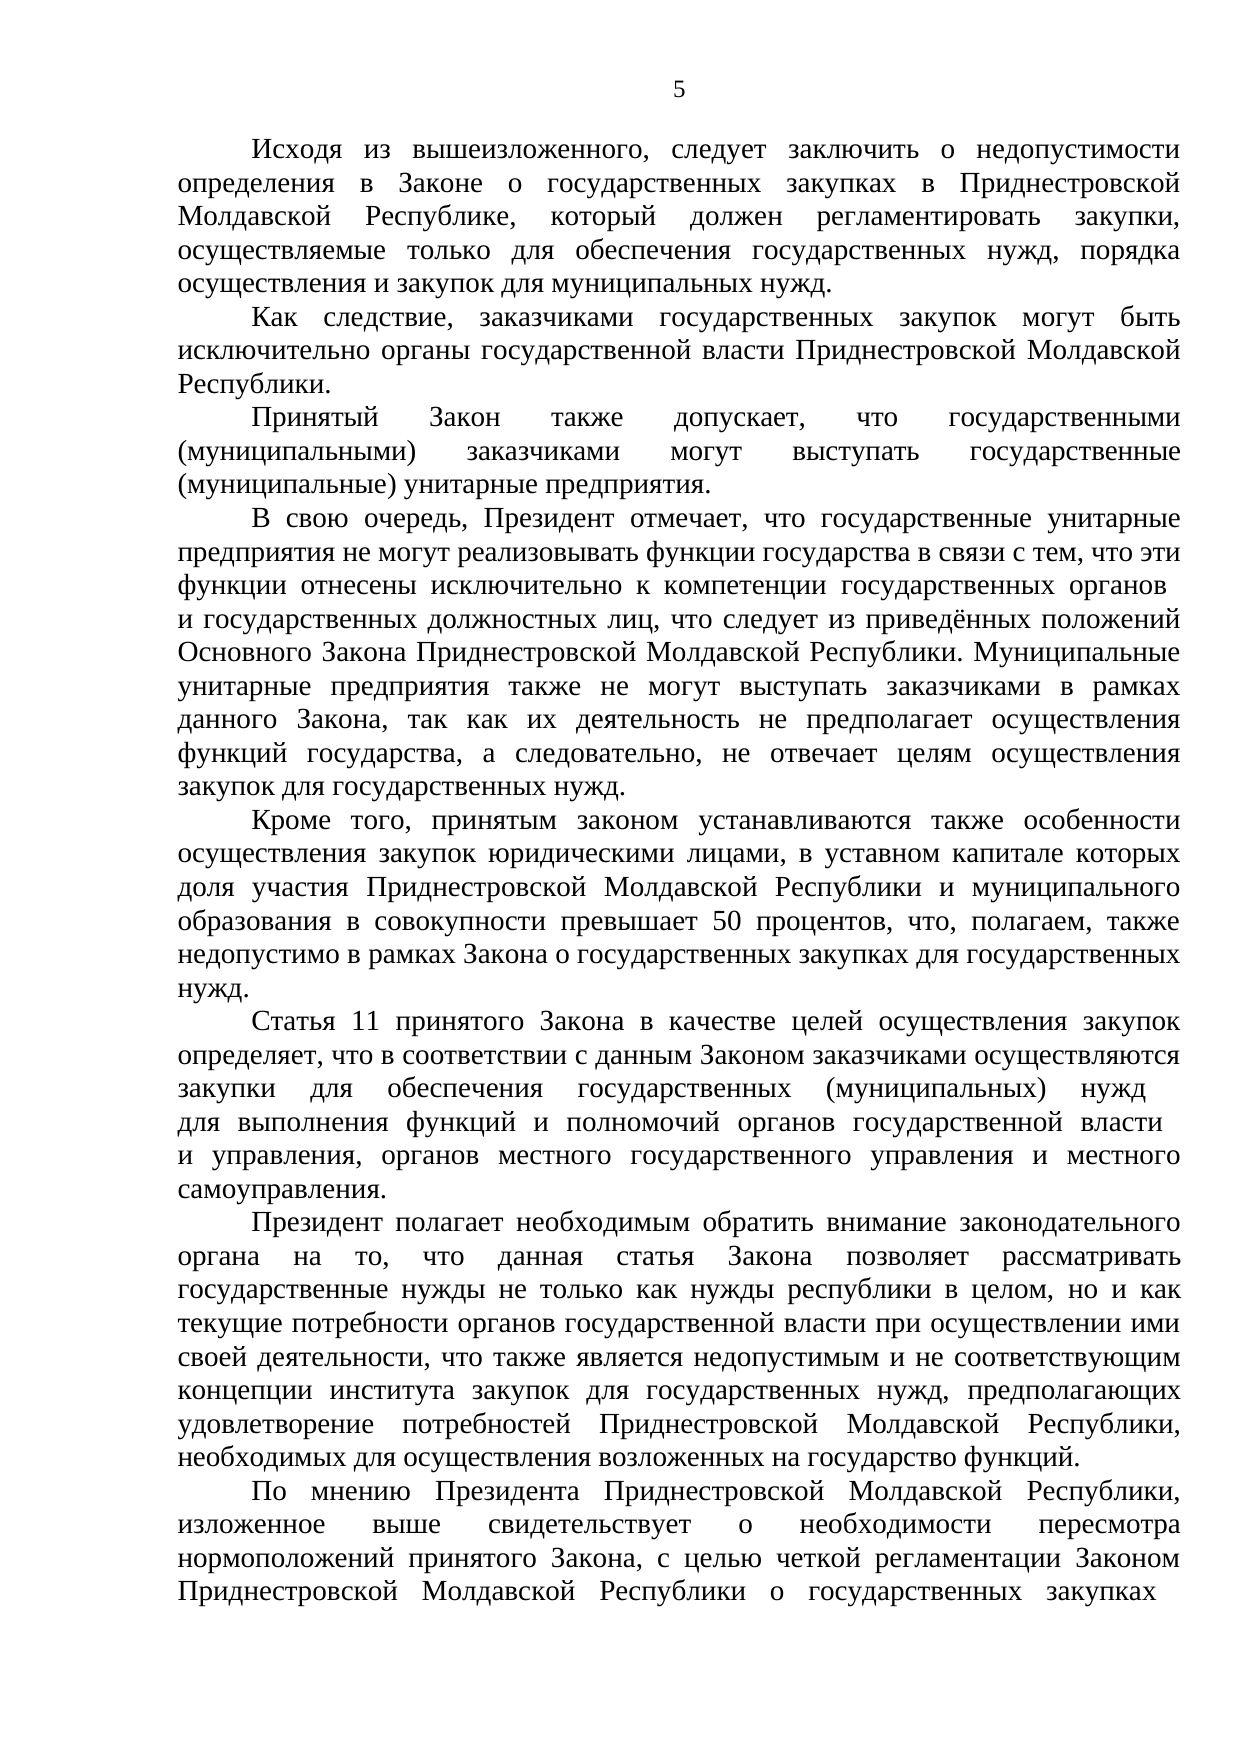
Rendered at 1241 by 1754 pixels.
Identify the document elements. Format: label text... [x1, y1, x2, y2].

text Исходя из вышеизложенного, следует заключить о недопустимости определения в Законе о государственных закупках в Приднестровской Молдавской Республике, который должен регламентировать закупки, осуществляемые только для обеспечения государственных нужд, порядка осуществления и закупок для муниципальных нужд. [177, 131, 1181, 299]
text Кроме того, принятым законом устанавливаются также особенности осуществления закупок юридическими лицами, в уставном капитале которых доля участия Приднестровской Молдавской Республики и муниципального образования в совокупности превышает 50 процентов, что, полагаем, также недопустимо в рамках Закона о государственных закупках для государственных нужд. [177, 802, 1181, 1003]
text Принятый Закон также допускает, что государственными (муниципальными) заказчиками могут выступать государственные (муниципальные) унитарные предприятия. [177, 399, 1181, 500]
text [177, 1473, 1181, 1607]
text Как следствие, заказчиками государственных закупок могут быть исключительно органы государственной власти Приднестровской Молдавской Республики. [177, 299, 1181, 399]
text В свою очередь, Президент отмечает, что государственные унитарные предприятия не могут реализовывать функции государства в связи с тем, что эти функции отнесены исключительно к компетенции государственных органов и государственных должностных лиц, что следует из приведённых положений Основного Закона Приднестровской Молдавской Республики. Муниципальные унитарные предприятия также не могут выступать заказчиками в рамках данного Закона, так как их деятельность не предполагает осуществления функций государства, а следовательно, не отвечает целям осуществления закупок для государственных нужд. [177, 500, 1181, 802]
text Президент полагает необходимым обратить внимание законодательного органа на то, что данная статья Закона позволяет рассматривать государственные нужды не только как нужды республики в целом, но и как текущие потребности органов государственной власти при осуществлении ими своей деятельности, что также является недопустимым и не соответствующим концепции института закупок для государственных нужд, предполагающих удовлетворение потребностей Приднестровской Молдавской Республики, необходимых для осуществления возложенных на государство функций. [177, 1204, 1181, 1473]
text Статья 11 принятого Закона в качестве целей осуществления закупок определяет, что в соответствии с данным Законом заказчиками осуществляются закупки для обеспечения государственных (муниципальных) нужд для выполнения функций и полномочий органов государственной власти и управления, органов местного государственного управления и местного самоуправления. [177, 1003, 1181, 1204]
